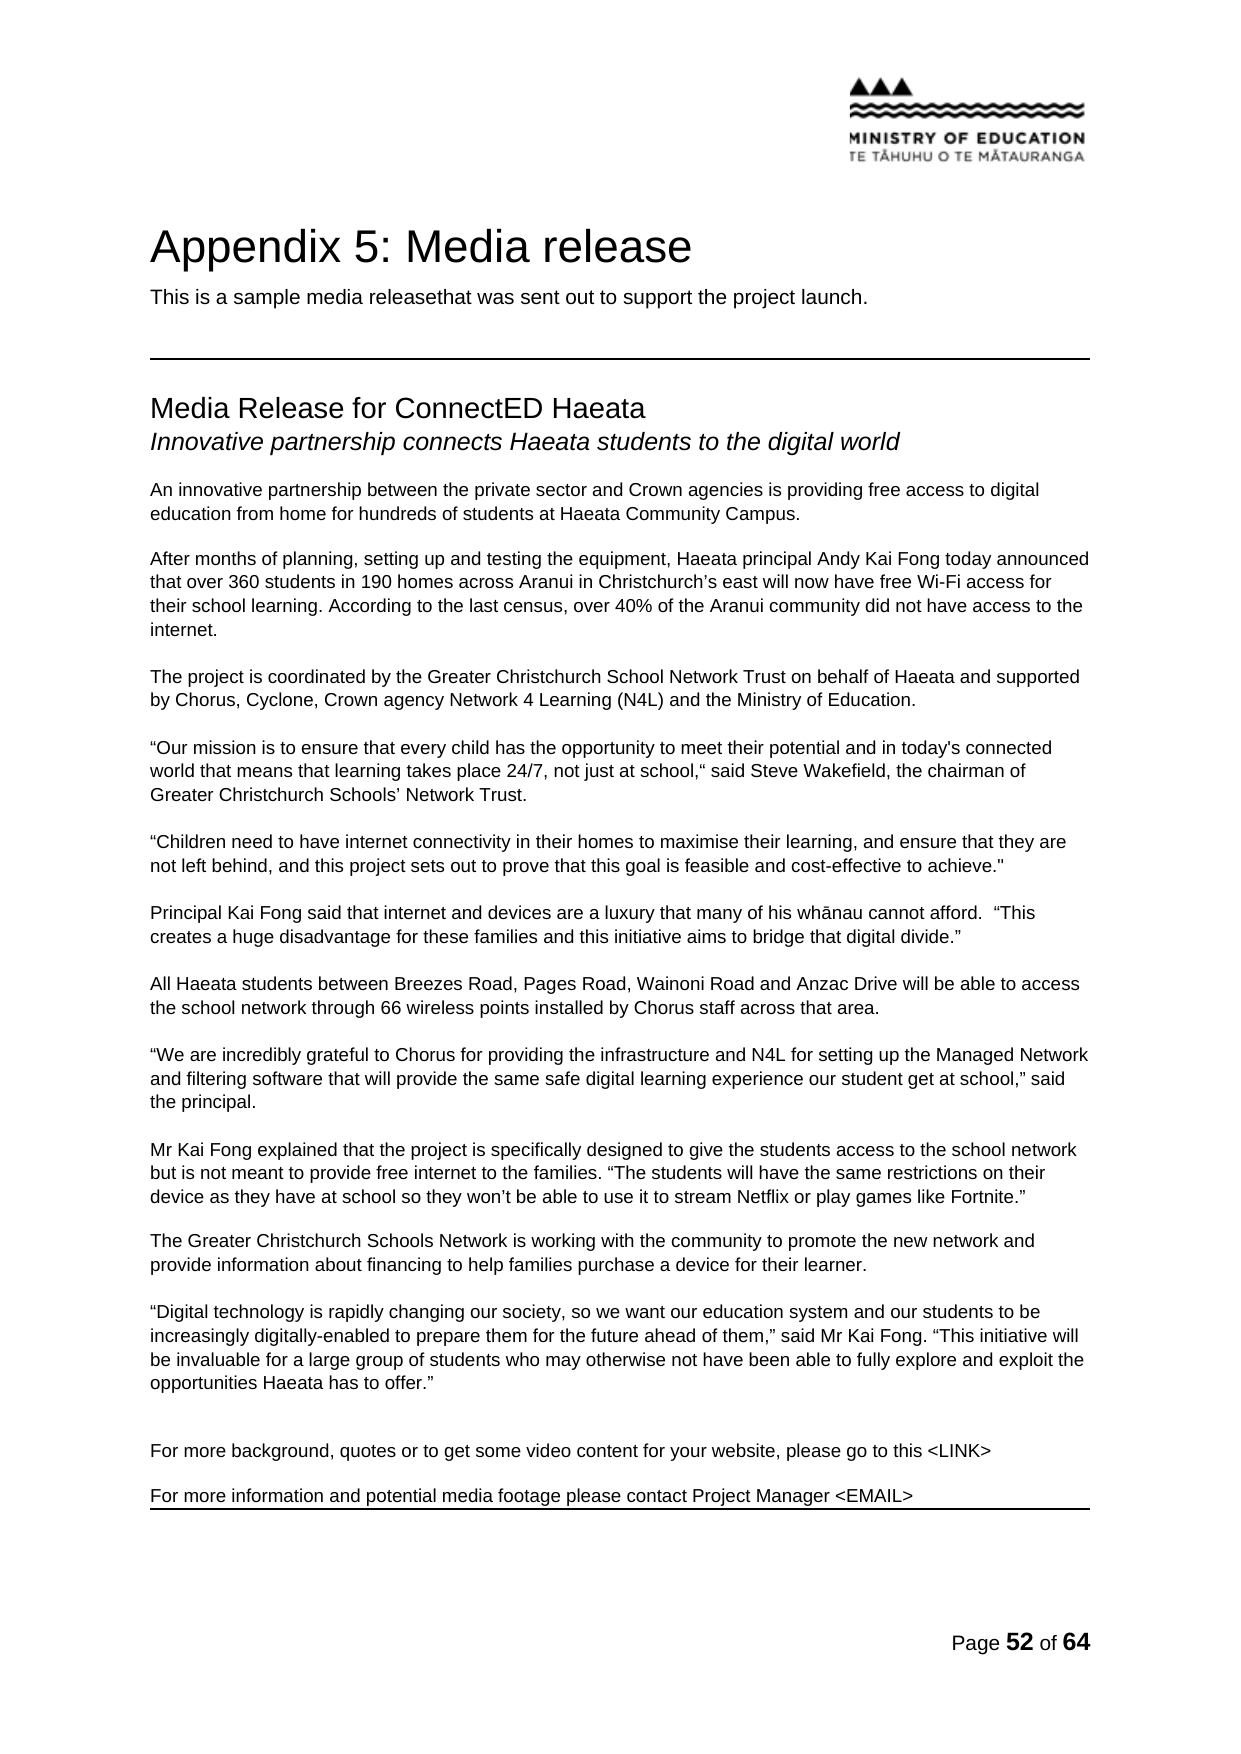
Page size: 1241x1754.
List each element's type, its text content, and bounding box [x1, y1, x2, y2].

text The Greater Christchurch Schools Network is working with the community to promote the new network and provide information about financing to help families purchase a device for their learner. “Digital technology is rapidly changing our society, so we want our education system and our students to be increasingly digitally-enabled to prepare them for the future ahead of them,” said Mr Kai Fong. “This initiative will be invaluable for a large group of students who may otherwise not have been able to fully explore and exploit the opportunities Haeata has to offer.” [150, 1230, 1090, 1394]
picture [849, 73, 1091, 174]
text For more background, quotes or to get some video content for your website, please go to this <LINK> [150, 1417, 1090, 1462]
text For more information and potential media footage please contact Project Manager <EMAIL> [150, 1485, 1090, 1508]
text After months of planning, setting up and testing the equipment, Haeata principal Andy Kai Fong today announced that over 360 students in 190 homes across Aranui in Christchurch’s east will now have free Wi-Fi access for their school learning. According to the last census, over 40% of the Aranui community did not have access to the internet. The project is coordinated by the Greater Christchurch School Network Trust on behalf of Haeata and supported by Chorus, Cyclone, Crown agency Network 4 Learning (N4L) and the Ministry of Education. “Our mission is to ensure that every child has the opportunity to meet their potential and in today's connected world that means that learning takes place 24/7, not just at school,“ said Steve Wakefield, the chairman of Greater Christchurch Schools’ Network Trust. “Children need to have internet connectivity in their homes to maximise their learning, and ensure that they are not left behind, and this project sets out to prove that this goal is feasible and cost-effective to achieve." Principal Kai Fong said that internet and devices are a luxury that many of his whānau cannot afford. “This creates a huge disadvantage for these families and this initiative aims to bridge that digital divide.” All Haeata students between Breezes Road, Pages Road, Wainoni Road and Anzac Drive will be able to access the school network through 66 wireless points installed by Chorus staff across that area. “We are incredibly grateful to Chorus for providing the infrastructure and N4L for setting up the Managed Network and filtering software that will provide the same safe digital learning experience our student get at school,” said the principal. Mr Kai Fong explained that the project is specifically designed to give the students access to the school network but is not meant to provide free internet to the families. “The students will have the same restrictions on their device as they have at school so they won’t be able to use it to stream Netflix or play games like Fortnite.” [150, 547, 1090, 1207]
subtitle Appendix 5: Media release [150, 220, 1090, 272]
text Innovative partnership connects Haeata students to the digital world [150, 427, 1090, 456]
text This is a sample media releasethat was sent out to support the project launch. [150, 285, 1090, 309]
subtitle Media Release for ConnectED Haeata [150, 391, 1090, 425]
text An innovative partnership between the private sector and Crown agencies is providing free access to digital education from home for hundreds of students at Haeata Community Campus. [150, 479, 1090, 524]
